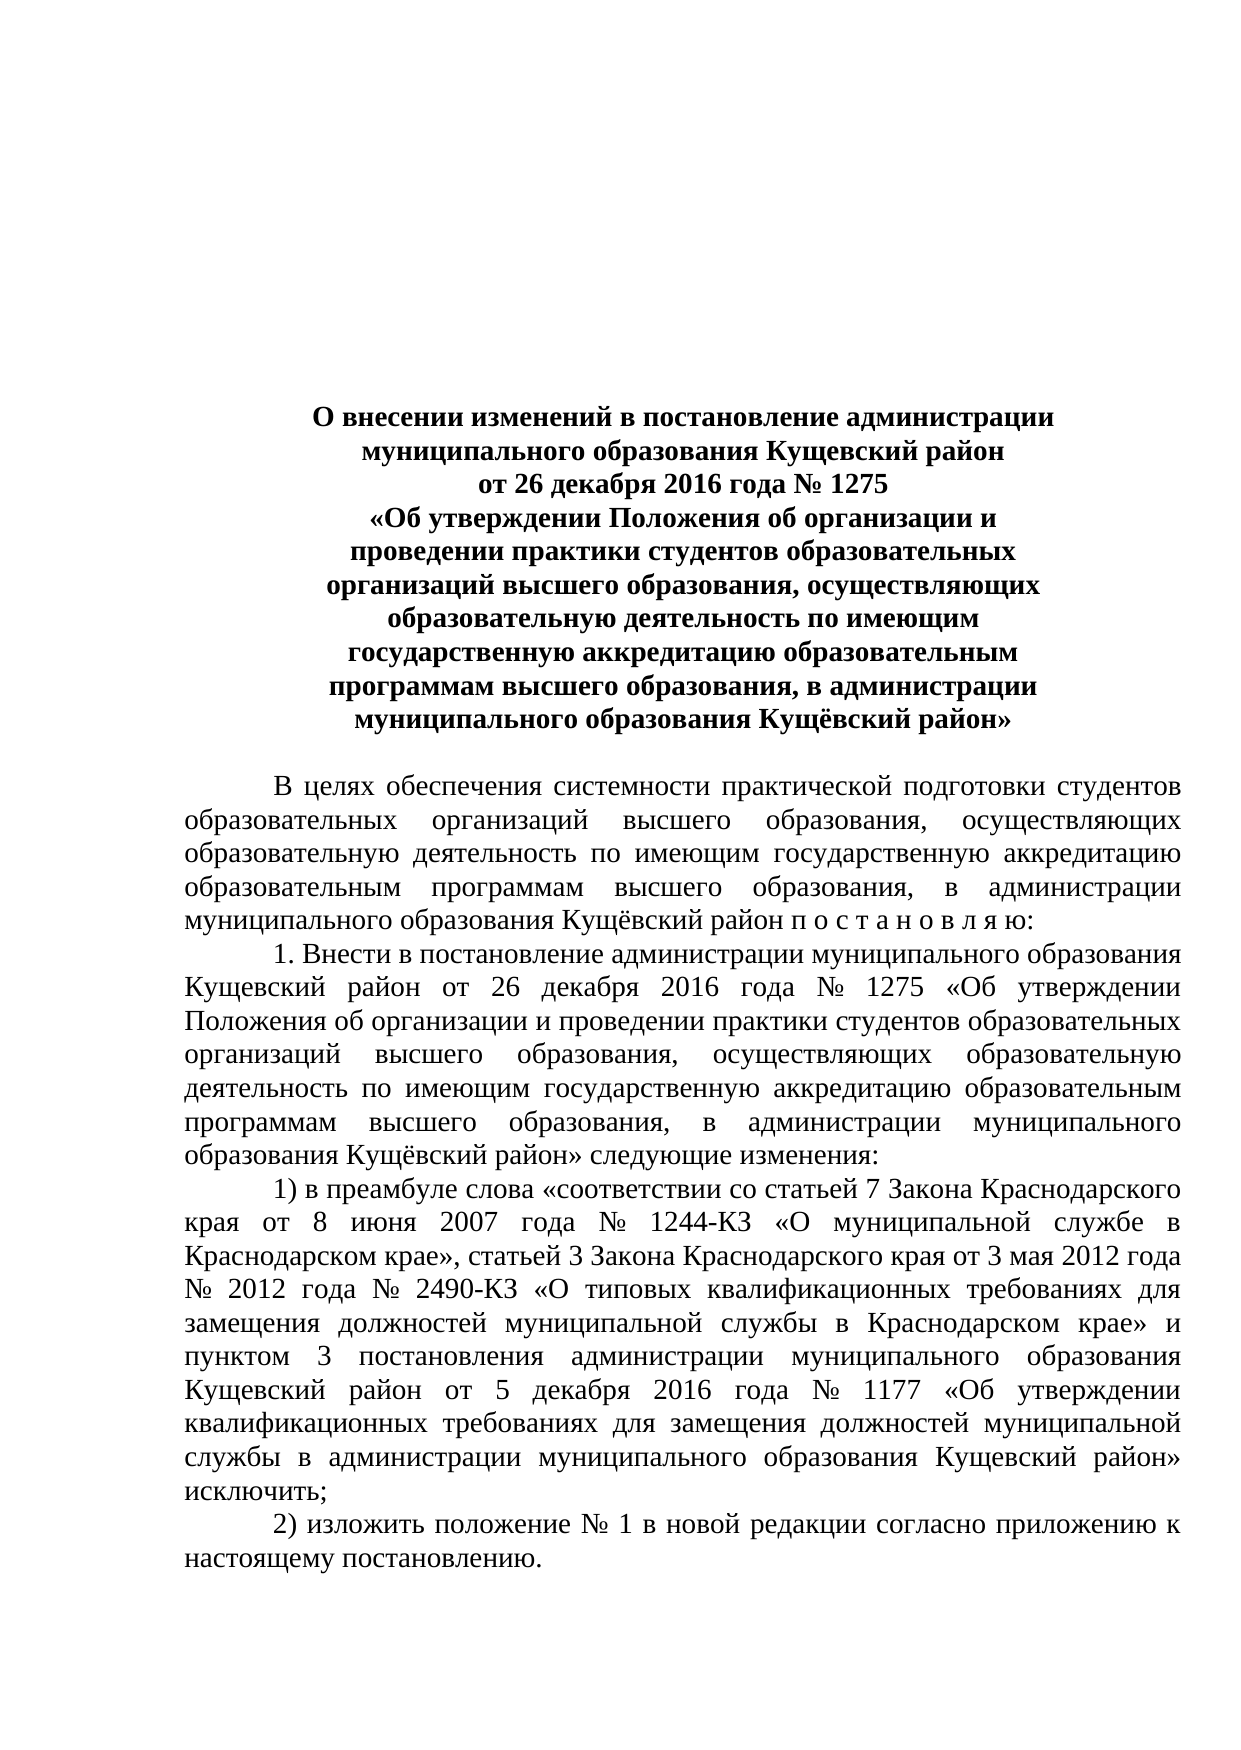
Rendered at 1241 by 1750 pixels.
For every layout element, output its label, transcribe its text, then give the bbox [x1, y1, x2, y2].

text «Об утверждении Положения об организации и проведении практики студентов образовательных организаций высшего образования, осуществляющих образовательную деятельность по имеющим государственную аккредитацию образовательным программам высшего образования, в администрации муниципального образования Кущёвский район» [302, 500, 1064, 735]
text 1. Внести в постановление администрации муниципального образования Кущевский район от 26 декабря 2016 года № 1275 «Об утверждении Положения об организации и проведении практики студентов образовательных организаций высшего образования, осуществляющих образовательную деятельность по имеющим государственную аккредитацию образовательным программам высшего образования, в администрации муниципального образования Кущёвский район» следующие изменения: [184, 936, 1182, 1171]
text от 26 декабря 2016 года № 1275 [302, 466, 1064, 500]
text 1) в преамбуле слова «соответствии со статьей 7 Закона Краснодарского края от 8 июня 2007 года № 1244-КЗ «О муниципальной службе в Краснодарском крае», статьей 3 Закона Краснодарского края от 3 мая 2012 года № 2012 года № 2490-КЗ «О типовых квалификационных требованиях для замещения должностей муниципальной службы в Краснодарском крае» и пунктом 3 постановления администрации муниципального образования Кущевский район от 5 декабря 2016 года № 1177 «Об утверждении квалификационных требованиях для замещения должностей муниципальной службы в администрации муниципального образования Кущевский район» исключить; [184, 1171, 1182, 1506]
text О внесении изменений в постановление администрации муниципального образования Кущевский район [302, 399, 1064, 466]
text В целях обеспечения системности практической подготовки студентов образовательных организаций высшего образования, осуществляющих образовательную деятельность по имеющим государственную аккредитацию образовательным программам высшего образования, в администрации муниципального образования Кущёвский район п о с т а н о в л я ю: [184, 768, 1182, 936]
text 2) изложить положение № 1 в новой редакции согласно приложению к настоящему постановлению. [184, 1506, 1182, 1573]
